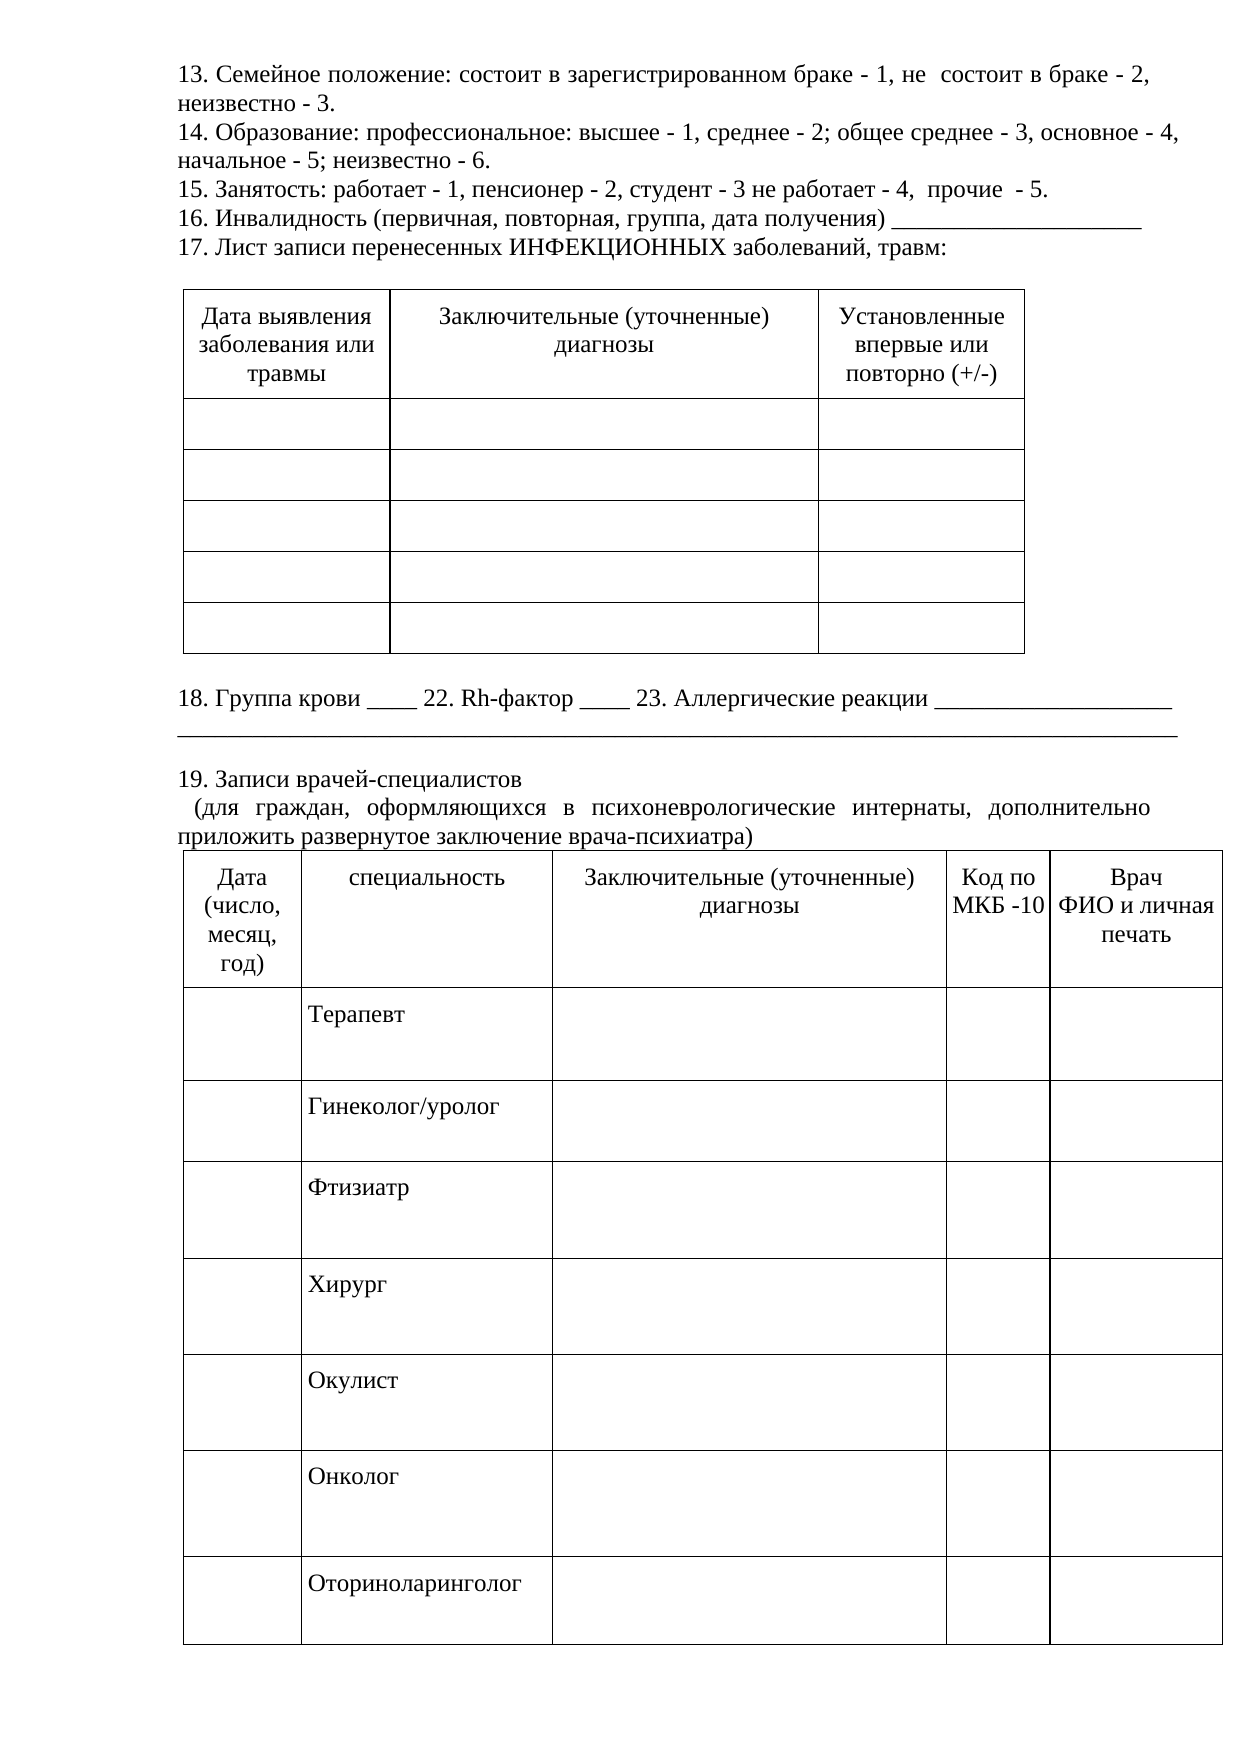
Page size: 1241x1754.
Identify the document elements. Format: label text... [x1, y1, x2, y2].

table_cell [391, 450, 818, 500]
table_cell [184, 1355, 301, 1449]
table_cell [1051, 1355, 1222, 1449]
table_cell Оториноларинголог [302, 1557, 552, 1644]
table_header Заключительные (уточненные) диагнозы [553, 851, 946, 987]
table_cell Терапевт [302, 988, 552, 1080]
table_header специальность [302, 851, 552, 987]
table_cell [184, 1259, 301, 1353]
table_header Заключительные (уточненные) диагнозы [391, 290, 818, 398]
table_cell [947, 1451, 1049, 1556]
table_cell [184, 988, 301, 1080]
table_cell [819, 399, 1024, 449]
table_header Дата выявления заболевания или травмы [184, 290, 389, 398]
table_cell [553, 988, 946, 1080]
table_cell [553, 1259, 946, 1353]
table_cell Онколог [302, 1451, 552, 1556]
table_cell [184, 1557, 301, 1644]
table_cell [184, 450, 389, 500]
table_cell [947, 1162, 1049, 1258]
table_cell [184, 501, 389, 551]
table_cell [184, 1162, 301, 1258]
table_cell [391, 552, 818, 602]
table_cell [553, 1081, 946, 1161]
table_cell [947, 1259, 1049, 1353]
text ________________________________________________________________________________ [177, 711, 1181, 740]
text 16. Инвалидность (первичная, повторная, группа, дата получения) ____________________ [177, 203, 1152, 232]
table_cell [1051, 1162, 1222, 1258]
text (для граждан, оформляющихся в психоневрологические интернаты, дополнительно приложить развернутое заключение врача-психиатра) [177, 792, 1152, 850]
table_cell [184, 399, 389, 449]
table_cell Окулист [302, 1355, 552, 1449]
table_cell [184, 1081, 301, 1161]
table_header Врач ФИО и личная печать [1051, 851, 1222, 987]
table_cell [819, 450, 1024, 500]
table_cell [391, 603, 818, 653]
table_cell [947, 1355, 1049, 1449]
table_cell Гинеколог/уролог [302, 1081, 552, 1161]
table_cell [947, 988, 1049, 1080]
text 18. Группа крови ____ 22. Rh-фактор ____ 23. Аллергические реакции ___________________ [177, 683, 1181, 711]
table_cell [553, 1451, 946, 1556]
table_cell [947, 1557, 1049, 1644]
table_cell [553, 1355, 946, 1449]
table_header Код по МКБ -10 [947, 851, 1049, 987]
table_cell [1051, 1081, 1222, 1161]
table_cell [553, 1557, 946, 1644]
table_cell [1051, 988, 1222, 1080]
table_cell [1051, 1259, 1222, 1353]
table_cell [184, 603, 389, 653]
table_cell [184, 552, 389, 602]
text 13. Семейное положение: состоит в зарегистрированном браке - 1, не состоит в браке - 2, неизвестно - 3. [177, 59, 1152, 117]
table_header Установленные впервые или повторно (+/-) [819, 290, 1024, 398]
text 17. Лист записи перенесенных ИНФЕКЦИОННЫХ заболеваний, травм: [177, 232, 1152, 260]
table_cell [819, 501, 1024, 551]
table_cell Хирург [302, 1259, 552, 1353]
table_cell [1051, 1451, 1222, 1556]
table_cell [1051, 1557, 1222, 1644]
table_cell [819, 603, 1024, 653]
table_cell [553, 1162, 946, 1258]
table_cell [184, 1451, 301, 1556]
table_cell [947, 1081, 1049, 1161]
text 15. Занятость: работает - 1, пенсионер - 2, студент - 3 не работает - 4, прочие - 5. [177, 174, 1152, 203]
table_cell [391, 501, 818, 551]
text 14. Образование: профессиональное: высшее - 1, среднее - 2; общее среднее - 3, основное - 4, начальное - 5; неизвестно - 6. [177, 117, 1181, 174]
table_cell [391, 399, 818, 449]
table_cell [819, 552, 1024, 602]
table_header Дата (число, месяц, год) [184, 851, 301, 987]
table_cell Фтизиатр [302, 1162, 552, 1258]
text 19. Записи врачей-специалистов [177, 764, 1152, 792]
